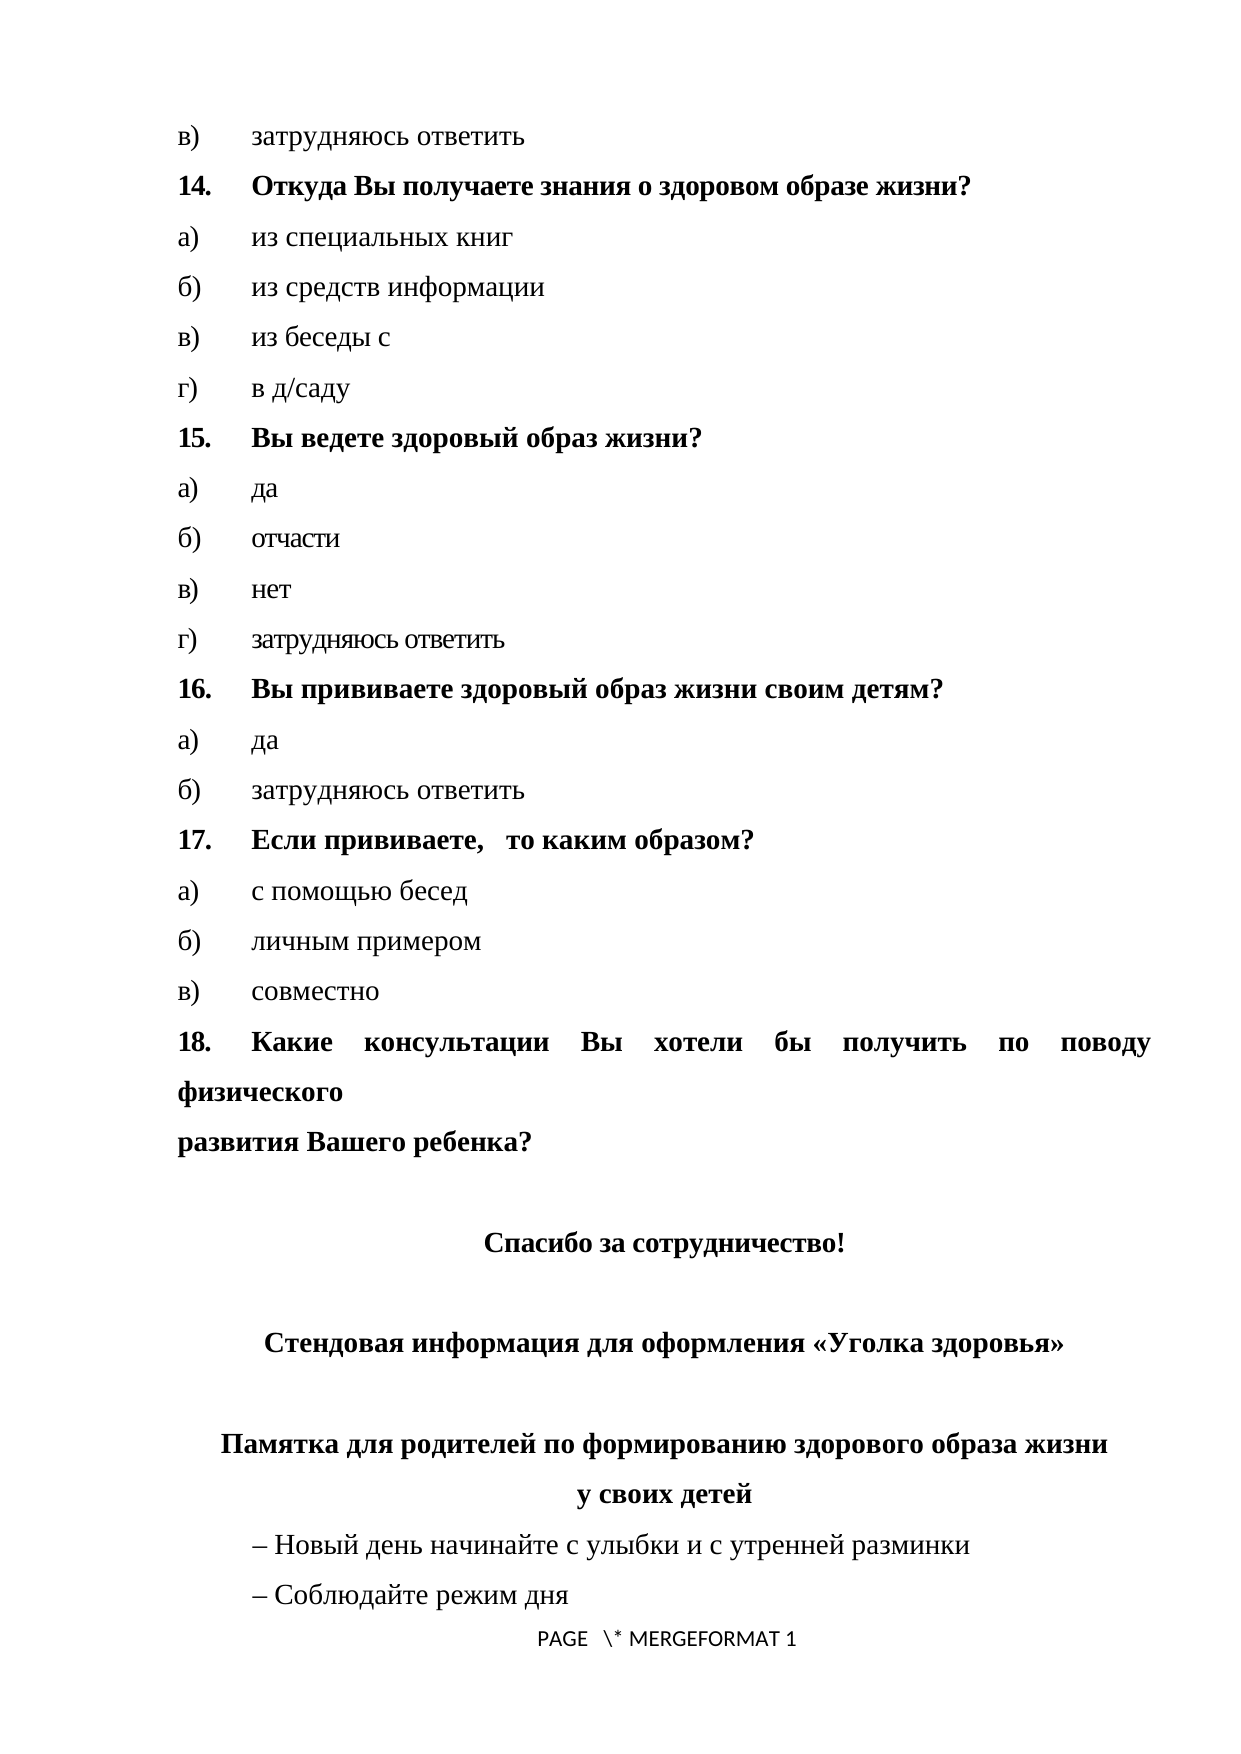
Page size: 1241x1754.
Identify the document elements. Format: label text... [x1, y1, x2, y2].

text – Соблюдайте режим дня [252, 1577, 1152, 1611]
text 17. Если прививаете, то каким образом? [177, 822, 1152, 856]
text г) в д/саду [177, 370, 1152, 403]
text в) нет [177, 571, 1152, 604]
text б) отчасти [177, 521, 1152, 554]
text в) затрудняюсь ответить [177, 118, 1152, 152]
text а) да [177, 722, 1152, 755]
text б) личным примером [177, 923, 1152, 957]
text б) затрудняюсь ответить [177, 772, 1152, 806]
text Стендовая информация для оформления «Уголка здоровья» [177, 1326, 1152, 1359]
text а) из специальных книг [177, 219, 1152, 252]
text г) затрудняюсь ответить [177, 621, 1152, 655]
text 16. Вы прививаете здоровый образ жизни своим детям? [177, 672, 1152, 705]
text 15. Вы ведете здоровый образ жизни? [177, 420, 1152, 453]
text в) из беседы с [177, 319, 1152, 353]
text 14. Откуда Вы получаете знания о здоровом образе жизни? [177, 168, 1152, 202]
text у своих детей [177, 1477, 1152, 1510]
text б) из средств информации [177, 269, 1152, 303]
text в) совместно [177, 973, 1152, 1007]
text а) да [177, 470, 1152, 504]
text Спасибо за сотрудничество! [177, 1225, 1152, 1258]
text Памятка для родителей по формированию здорового образа жизни [177, 1426, 1152, 1460]
text а) с помощью бесед [177, 873, 1152, 906]
text – Новый день начинайте с улыбки и с утренней разминки [252, 1527, 1152, 1560]
text 18. Какие консультации Вы хотели бы получить по поводу физического развития Вашего ребенка? [177, 1024, 1152, 1158]
